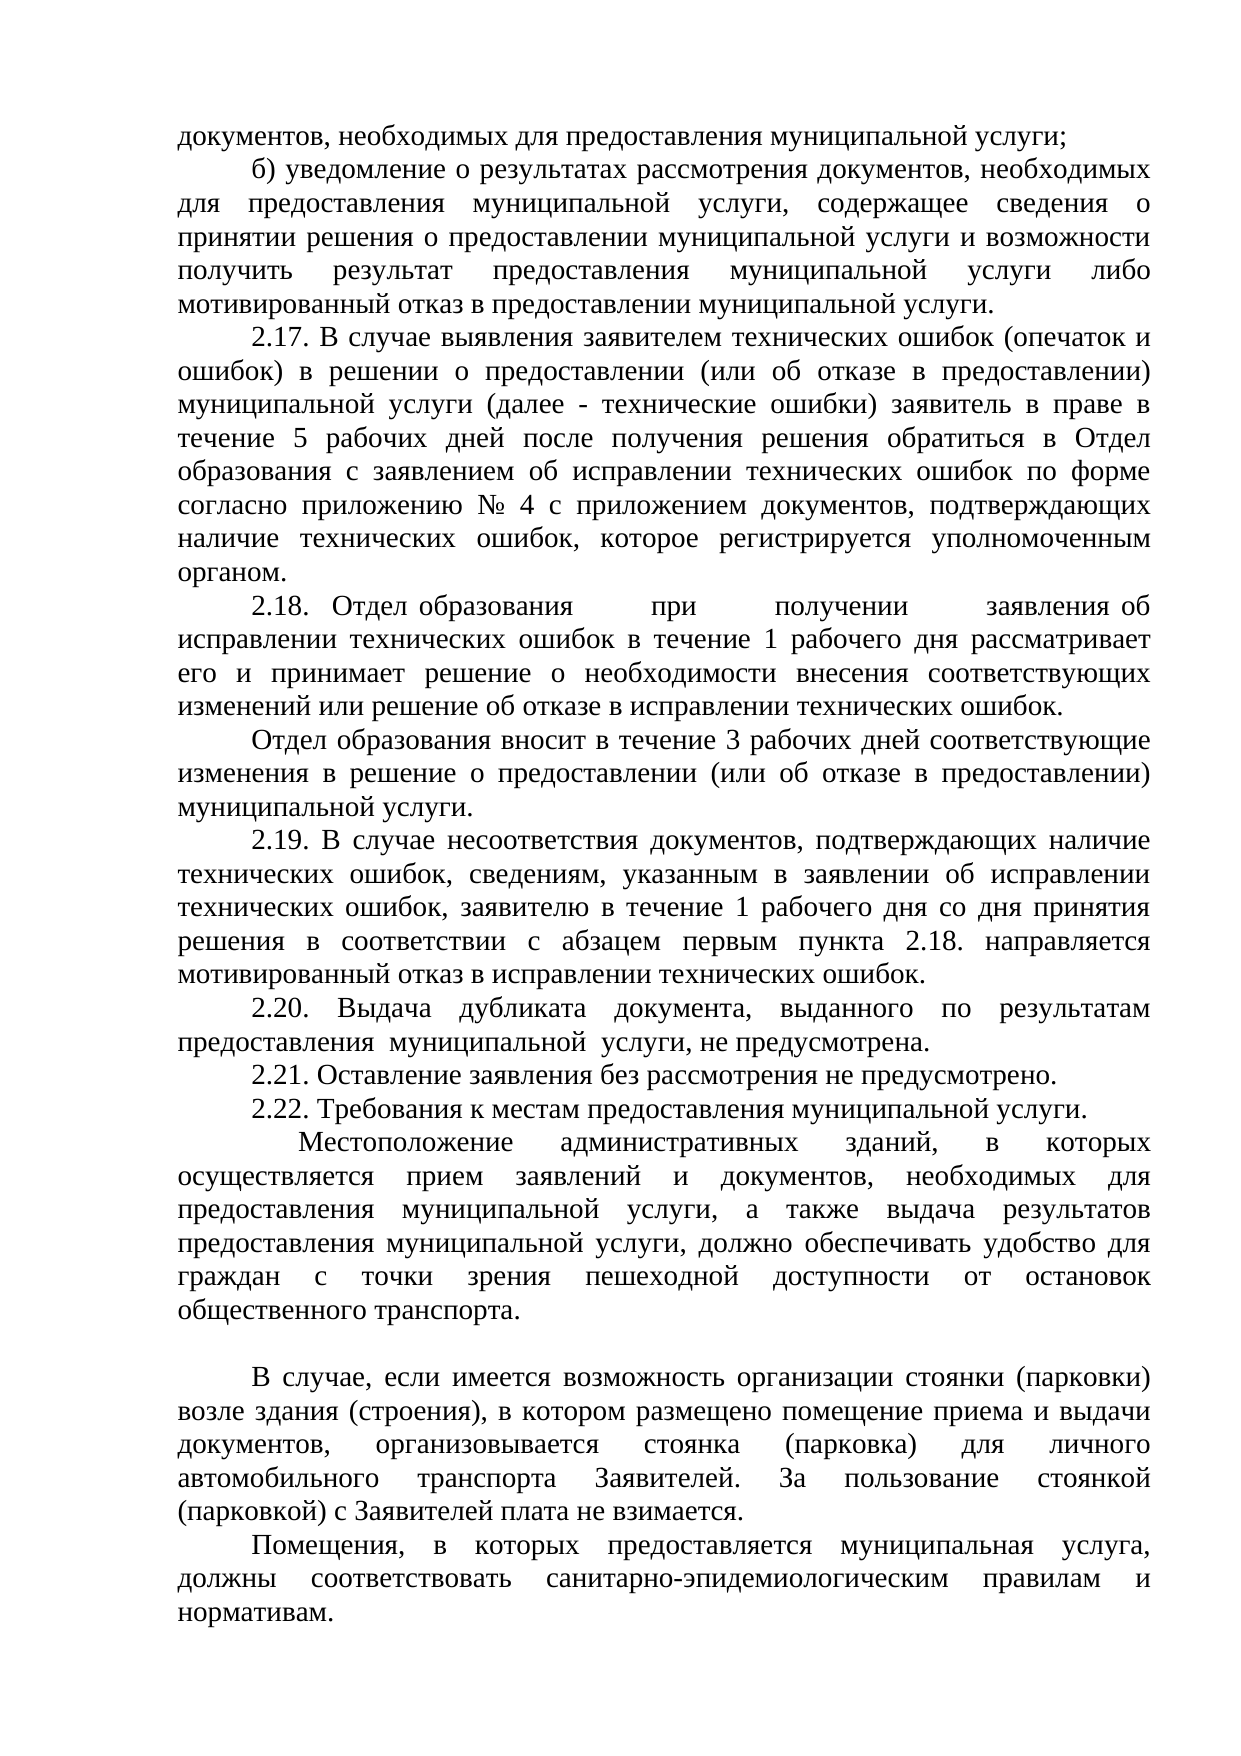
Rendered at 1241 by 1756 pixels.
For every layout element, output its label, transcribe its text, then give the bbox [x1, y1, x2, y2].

list 2.20. Выдача дубликата документа, выданного по результатам предоставления муниципальной услуги, не предусмотрена. [177, 990, 1152, 1057]
text 2.22. Требования к местам предоставления муниципальной услуги. [177, 1091, 1152, 1124]
text Помещения, в которых предоставляется муниципальная услуга, должны соответствовать санитарно-эпидемиологическим правилам и нормативам. [177, 1527, 1152, 1627]
list 2.21. Оставление заявления без рассмотрения не предусмотрено. [177, 1057, 1152, 1091]
list 2.19. В случае несоответствия документов, подтверждающих наличие технических ошибок, сведениям, указанным в заявлении об исправлении технических ошибок, заявителю в течение 1 рабочего дня со дня принятия решения в соответствии с абзацем первым пункта 2.18. направляется мотивированный отказ в исправлении технических ошибок. [177, 822, 1152, 990]
list Отдел образования вносит в течение 3 рабочих дней соответствующие изменения в решение о предоставлении (или об отказе в предоставлении) муниципальной услуги. [177, 722, 1152, 822]
list 2.17. В случае выявления заявителем технических ошибок (опечаток и ошибок) в решении о предоставлении (или об отказе в предоставлении) муниципальной услуги (далее - технические ошибки) заявитель в праве в течение 5 рабочих дней после получения решения обратиться в Отдел образования с заявлением об исправлении технических ошибок по форме согласно приложению № 4 с приложением документов, подтверждающих наличие технических ошибок, которое регистрируется уполномоченным органом. [177, 319, 1152, 588]
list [177, 118, 1152, 152]
text Местоположение административных зданий, в которых осуществляется прием заявлений и документов, необходимых для предоставления муниципальной услуги, а также выдача результатов предоставления муниципальной услуги, должно обеспечивать удобство для граждан с точки зрения пешеходной доступности от остановок общественного транспорта. [177, 1124, 1152, 1326]
list 2.18. Отдел образования при получении заявления об исправлении технических ошибок в течение 1 рабочего дня рассматривает его и принимает решение о необходимости внесения соответствующих изменений или решение об отказе в исправлении технических ошибок. [177, 588, 1152, 722]
list б) уведомление о результатах рассмотрения документов, необходимых для предоставления муниципальной услуги, содержащее сведения о принятии решения о предоставлении муниципальной услуги и возможности получить результат предоставления муниципальной услуги либо мотивированный отказ в предоставлении муниципальной услуги. [177, 152, 1152, 319]
text В случае, если имеется возможность организации стоянки (парковки) возле здания (строения), в котором размещено помещение приема и выдачи документов, организовывается стоянка (парковка) для личного автомобильного транспорта Заявителей. За пользование стоянкой (парковкой) с Заявителей плата не взимается. [177, 1359, 1152, 1527]
